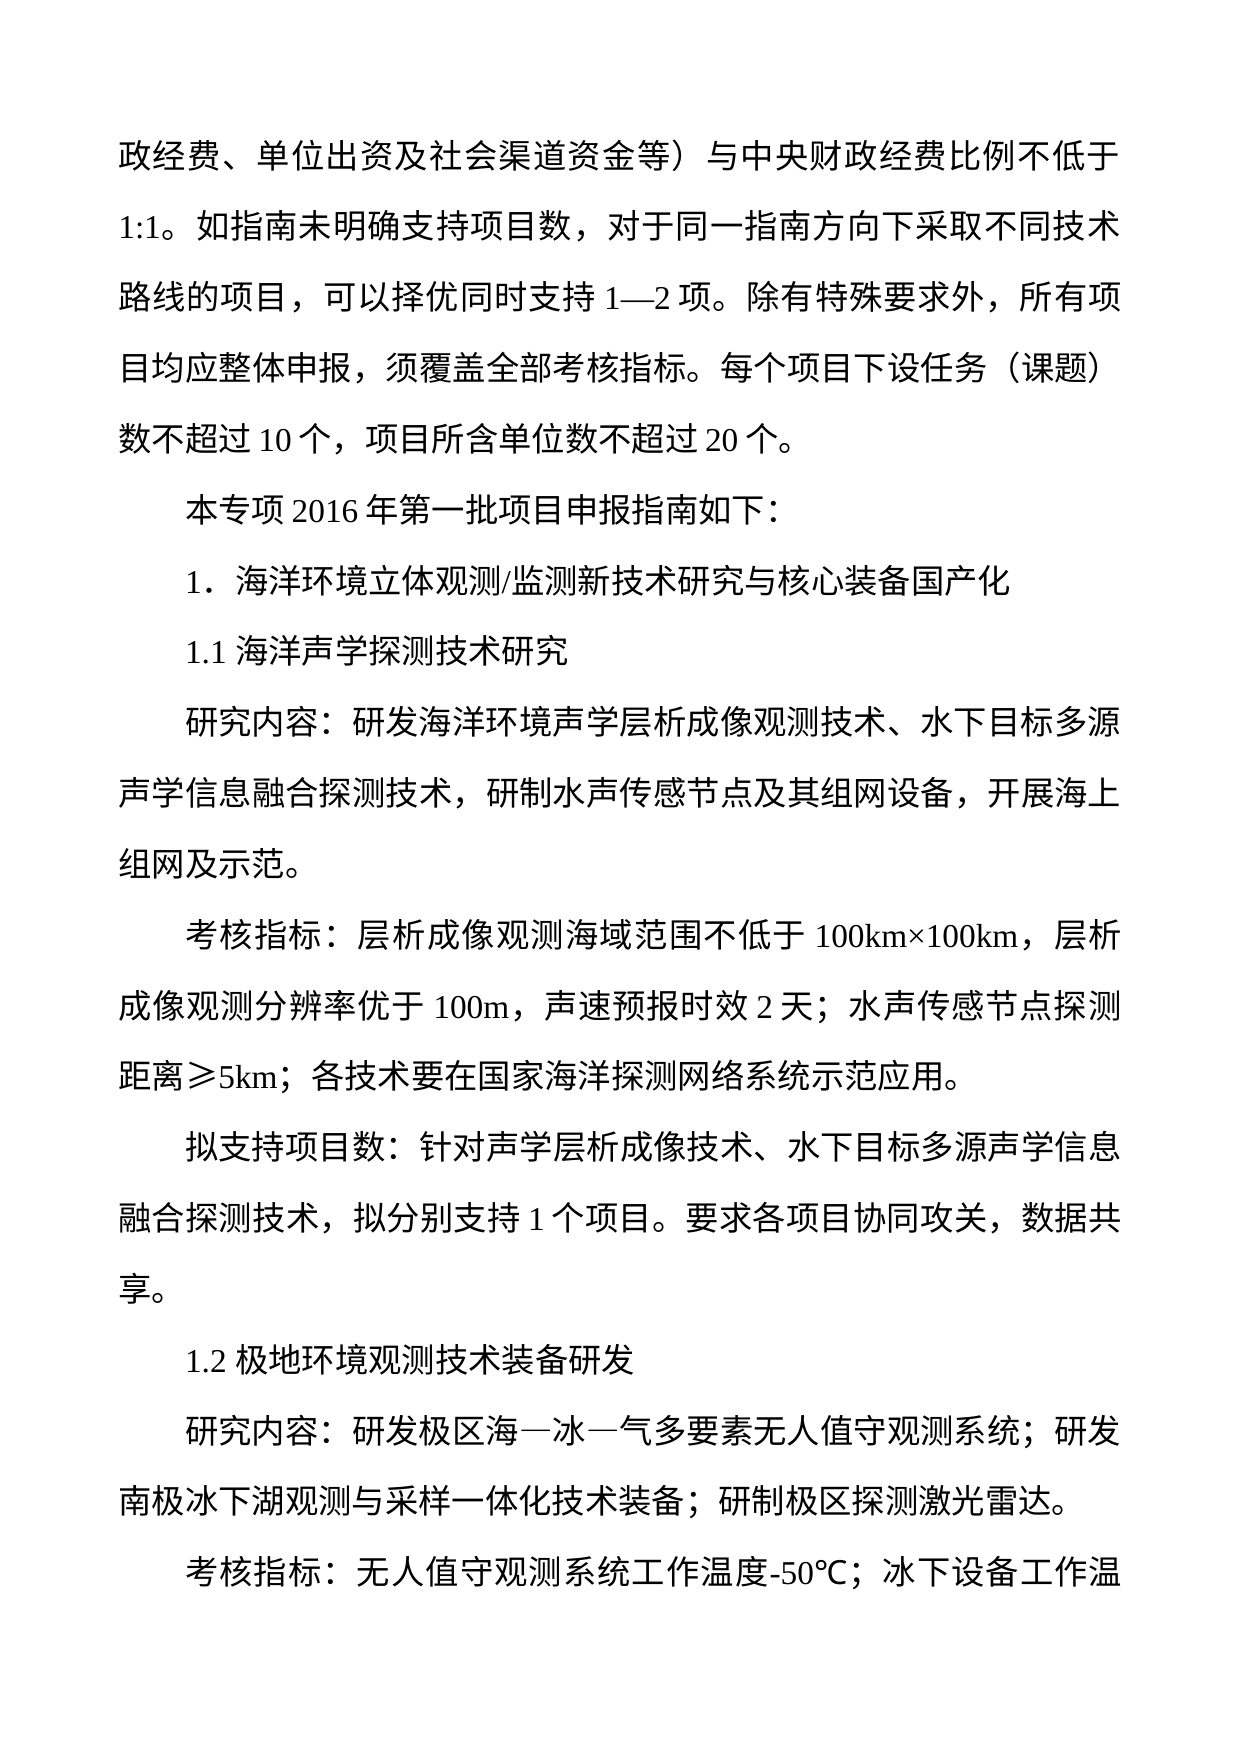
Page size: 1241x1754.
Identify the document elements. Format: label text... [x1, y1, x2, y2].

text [118, 1546, 1122, 1594]
text 拟支持项目数：针对声学层析成像技术、水下目标多源声学信息融合探测技术，拟分别支持1个项目。要求各项目协同攻关，数据共享。 [118, 1121, 1122, 1311]
text 考核指标：层析成像观测海域范围不低于100km×100km，层析成像观测分辨率优于100m，声速预报时效2天；水声传感节点探测距离≥5km；各技术要在国家海洋探测网络系统示范应用。 [118, 909, 1122, 1098]
text 研究内容：研发海洋环境声学层析成像观测技术、水下目标多源声学信息融合探测技术，研制水声传感节点及其组网设备，开展海上组网及示范。 [118, 696, 1122, 886]
text 1.2 极地环境观测技术装备研发 [118, 1334, 1122, 1382]
text 本专项2016年第一批项目申报指南如下： [118, 484, 1122, 532]
text 1．海洋环境立体观测/监测新技术研究与核心装备国产化 [118, 554, 1122, 603]
text 研究内容：研发极区海—冰—气多要素无人值守观测系统；研发南极冰下湖观测与采样一体化技术装备；研制极区探测激光雷达。 [118, 1404, 1122, 1523]
text 1.1 海洋声学探测技术研究 [118, 625, 1122, 673]
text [118, 129, 1122, 461]
